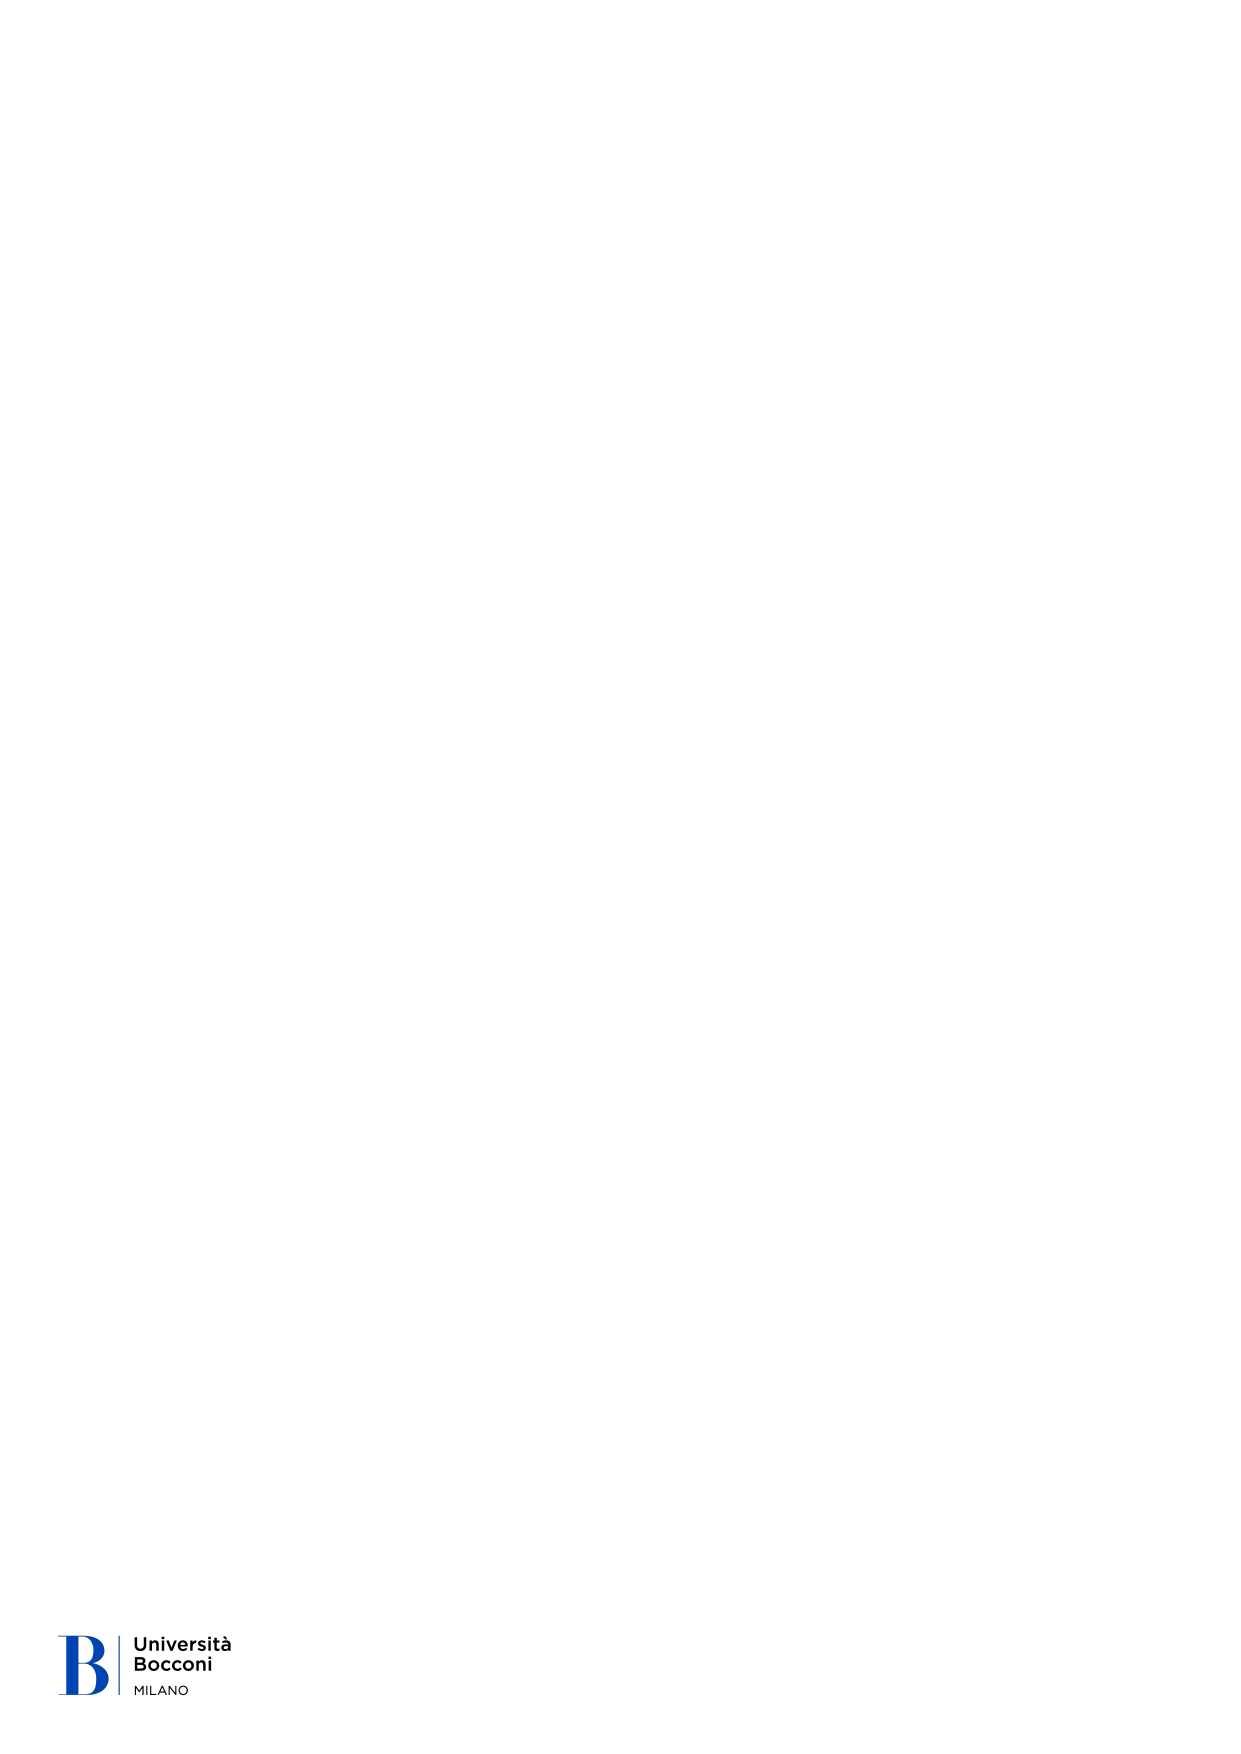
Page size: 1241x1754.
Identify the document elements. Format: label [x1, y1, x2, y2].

picture [0, 1547, 374, 1754]
